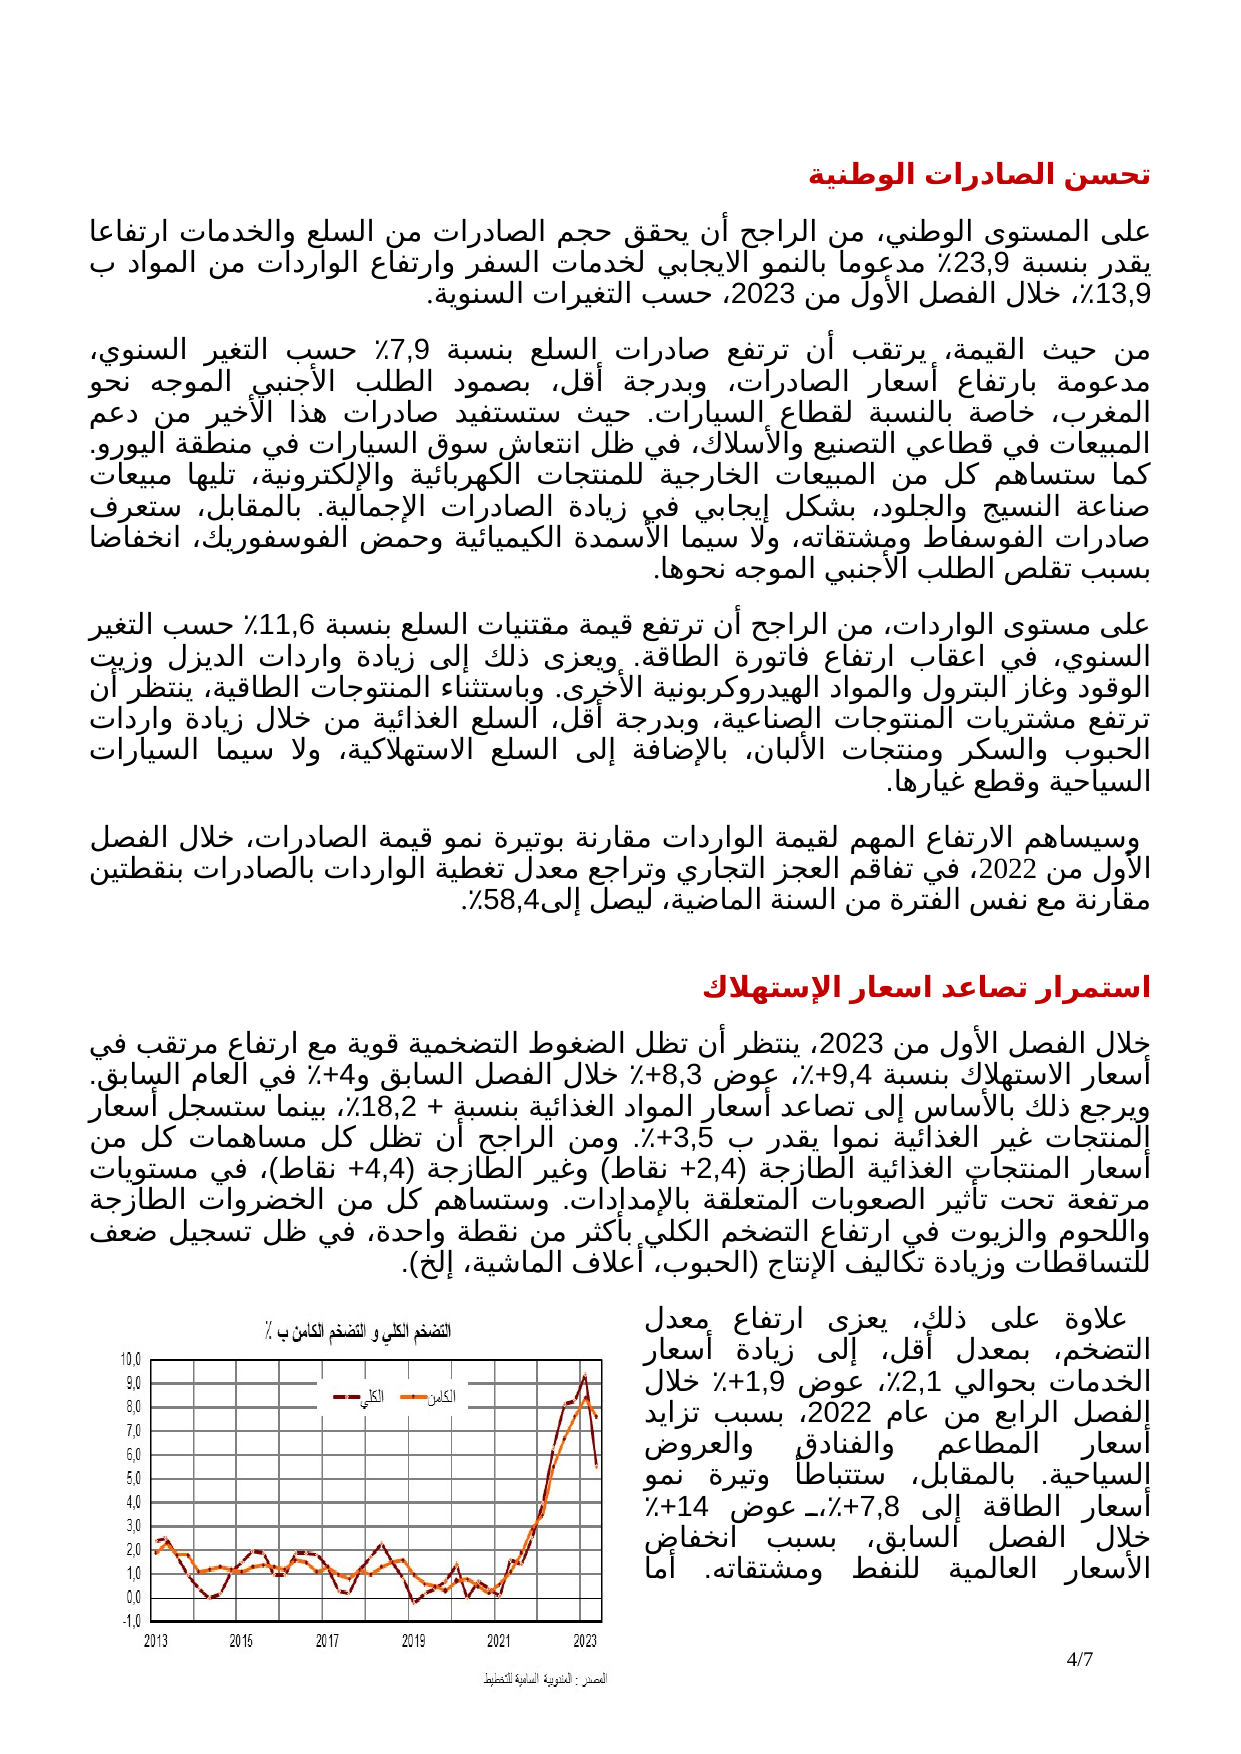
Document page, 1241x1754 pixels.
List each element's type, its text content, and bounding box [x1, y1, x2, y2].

text تحسن الصادرات الوطنية [89, 160, 1152, 191]
text وسيساهم الارتفاع المهم لقيمة الواردات مقارنة بوتيرة نمو قيمة الصادرات، خلال الفصل الأول من 2022، في تفاقم العجز التجاري وتراجع معدل تغطية الواردات بالصادرات بنقطتين مقارنة مع نفس الفترة من السنة الماضية، ليصل إلى58,4٪. [89, 822, 1152, 916]
text من حيث القيمة، يرتقب أن ترتفع صادرات السلع بنسبة 7,9٪ حسب التغير السنوي، مدعومة بارتفاع أسعار الصادرات، وبدرجة أقل، بصمود الطلب الأجنبي الموجه نحو المغرب، خاصة بالنسبة لقطاع السيارات. حيث ستستفيد صادرات هذا الأخير من دعم المبيعات في قطاعي التصنيع والأسلاك، في ظل انتعاش سوق السيارات في منطقة اليورو. كما ستساهم كل من المبيعات الخارجية للمنتجات الكهربائية والإلكترونية، تليها مبيعات صناعة النسيج والجلود، بشكل إيجابي في زيادة الصادرات الإجمالية. بالمقابل، ستعرف صادرات الفوسفاط ومشتقاته، ولا سيما الأسمدة الكيميائية وحمض الفوسفوريك، انخفاضا بسبب تقلص الطلب الأجنبي الموجه نحوها. [89, 335, 1152, 585]
text خلال الفصل الأول من 2023، ينتظر أن تظل الضغوط التضخمية قوية مع ارتفاع مرتقب في أسعار الاستهلاك بنسبة 9,4+٪، عوض 8,3+٪ خلال الفصل السابق و4+٪ في العام السابق. ويرجع ذلك بالأساس إلى تصاعد أسعار المواد الغذائية بنسبة + 18,2٪، بينما ستسجل أسعار المنتجات غير الغذائية نموا يقدر ب 3,5+٪. ومن الراجح أن تظل كل مساهمات كل من أسعار المنتجات الغذائية الطازجة (2,4+ نقاط) وغير الطازجة (4,4+ نقاط)، في مستويات مرتفعة تحت تأثير الصعوبات المتعلقة بالإمدادات. وستساهم كل من الخضروات الطازجة واللحوم والزيوت في ارتفاع التضخم الكلي بأكثر من نقطة واحدة، في ظل تسجيل ضعف للتساقطات وزيادة تكاليف الإنتاج (الحبوب، أعلاف الماشية، إلخ). [89, 1028, 1152, 1278]
text على المستوى الوطني، من الراجح أن يحقق حجم الصادرات من السلع والخدمات ارتفاعا يقدر بنسبة 23,9٪ مدعوما بالنمو الايجابي لخدمات السفر وارتفاع الواردات من المواد ب 13,9٪، خلال الفصل الأول من 2023، حسب التغيرات السنوية. [89, 216, 1152, 310]
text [89, 1303, 1152, 1585]
text على مستوى الواردات، من الراجح أن ترتفع قيمة مقتنيات السلع بنسبة 11,6٪ حسب التغير السنوي، في اعقاب ارتفاع فاتورة الطاقة. ويعزى ذلك إلى زيادة واردات الديزل وزيت الوقود وغاز البترول والمواد الهيدروكربونية الأخرى. وباستثناء المنتوجات الطاقية، ينتظر أن ترتفع مشتريات المنتوجات الصناعية، وبدرجة أقل، السلع الغذائية من خلال زيادة واردات الحبوب والسكر ومنتجات الألبان، بالإضافة إلى السلع الاستهلاكية، ولا سيما السيارات السياحية وقطع غيارها. [89, 610, 1152, 797]
picture [88, 1304, 625, 1701]
text استمرار تصاعد اسعار الإستهلاك [89, 972, 1152, 1003]
